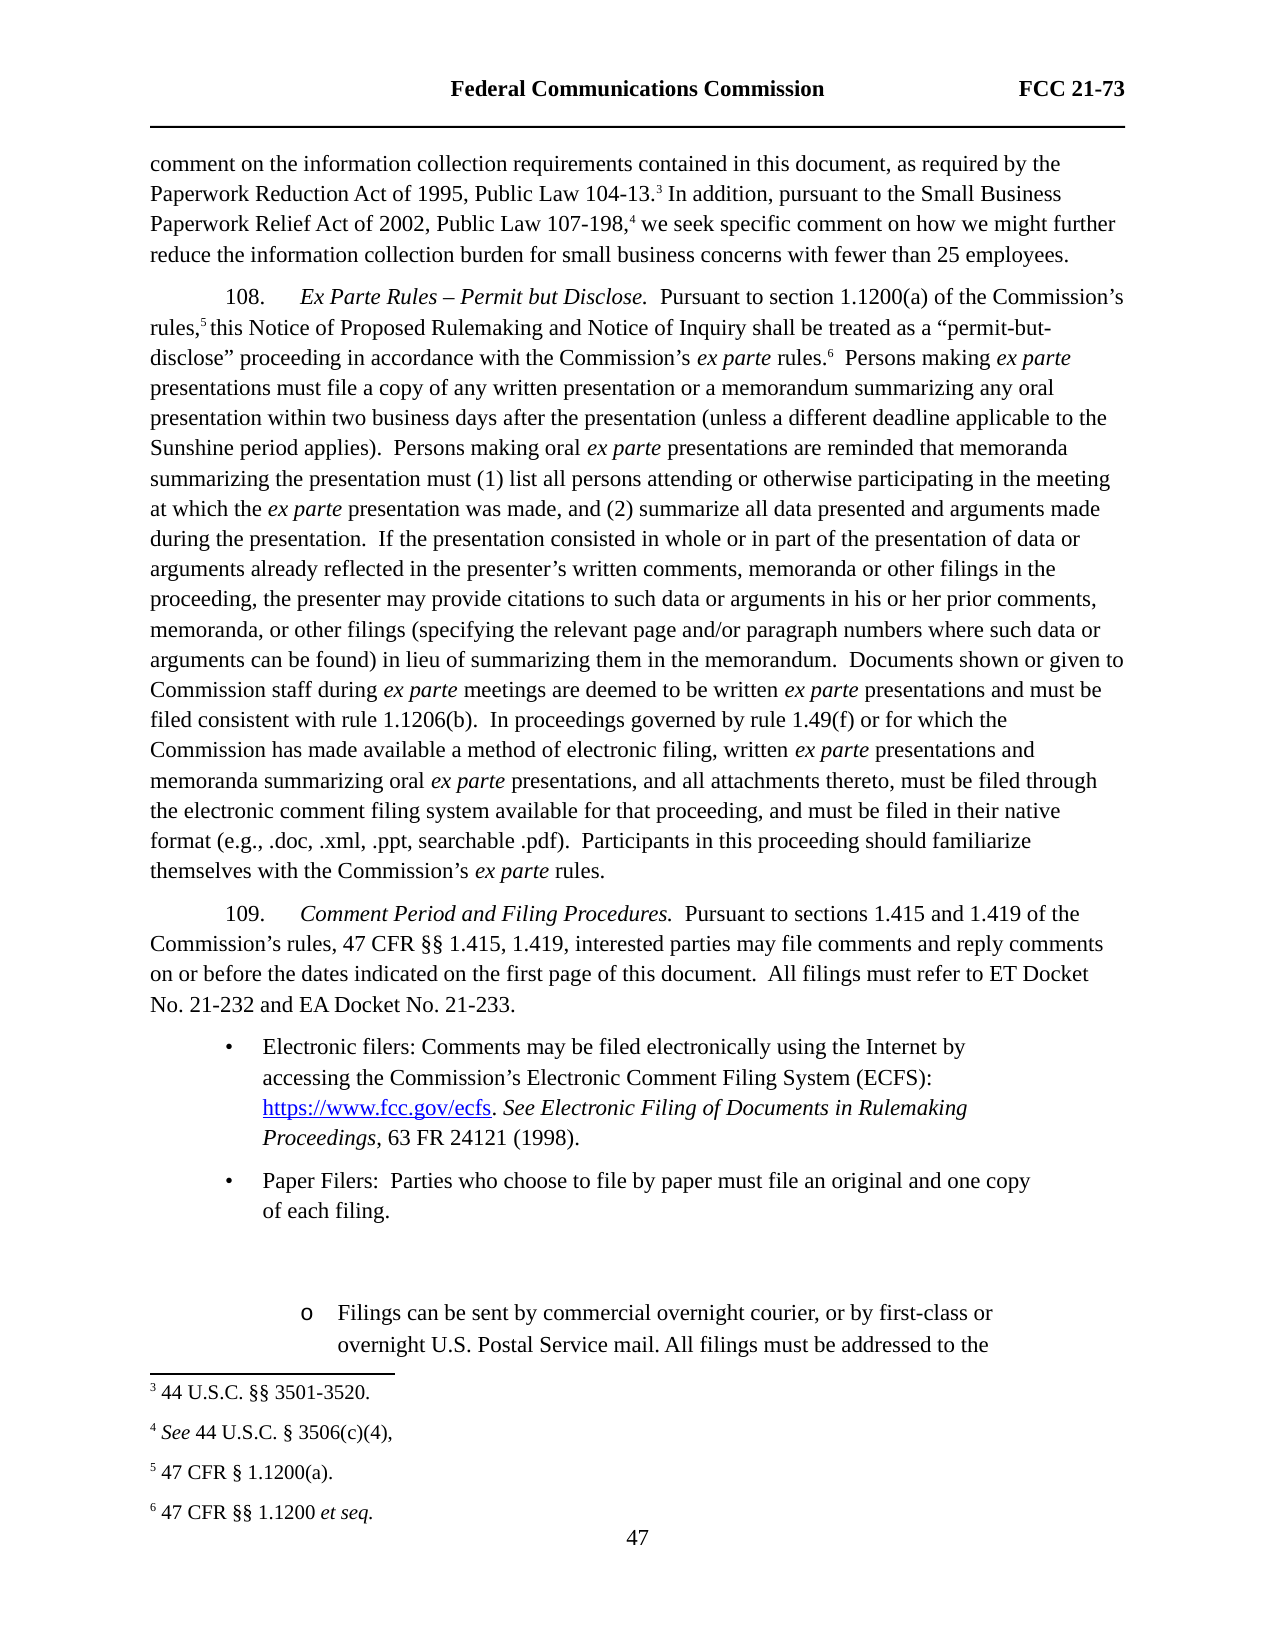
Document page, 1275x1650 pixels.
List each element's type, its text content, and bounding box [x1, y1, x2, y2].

text Comment Period and Filing Procedures. Pursuant to sections 1.415 and 1.419 of the Commission’s rules, 47 CFR §§ 1.415, 1.419, interested parties may file comments and reply comments on or before the dates indicated on the first page of this document. All filings must refer to ET Docket No. 21-232 and EA Docket No. 21-233. [150, 900, 1125, 1017]
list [300, 1299, 1050, 1357]
text Ex Parte Rules – Permit but Disclose. Pursuant to section 1.1200(a) of the Commission’s rules, this Notice of Proposed Rulemaking and Notice of Inquiry shall be treated as a “permit-but-disclose” proceeding in accordance with the Commission’s ex parte rules. Persons making ex parte presentations must file a copy of any written presentation or a memorandum summarizing any oral presentation within two business days after the presentation (unless a different deadline applicable to the Sunshine period applies). Persons making oral ex parte presentations are reminded that memoranda summarizing the presentation must (1) list all persons attending or otherwise participating in the meeting at which the ex parte presentation was made, and (2) summarize all data presented and arguments made during the presentation. If the presentation consisted in whole or in part of the presentation of data or arguments already reflected in the presenter’s written comments, memoranda or other filings in the proceeding, the presenter may provide citations to such data or arguments in his or her prior comments, memoranda, or other filings (specifying the relevant page and/or paragraph numbers where such data or arguments can be found) in lieu of summarizing them in the memorandum. Documents shown or given to Commission staff during ex parte meetings are deemed to be written ex parte presentations and must be filed consistent with rule 1.1206(b). In proceedings governed by rule 1.49(f) or for which the Commission has made available a method of electronic filing, written ex parte presentations and memoranda summarizing oral ex parte presentations, and all attachments thereto, must be filed through the electronic comment filing system available for that proceeding, and must be filed in their native format (e.g., .doc, .xml, .ppt, searchable .pdf). Participants in this proceeding should familiarize themselves with the Commission’s ex parte rules. [150, 283, 1125, 884]
list Paper Filers: Parties who choose to file by paper must file an original and one copy of each filing. [225, 1167, 1050, 1223]
text Paperwork Reduction Act. This document contains proposed new or modified information collection requirements. The Commission, as part of its continuing effort to reduce paperwork burdens, invites the general public and the Office of Management and Budget (OMB) to comment on the information collection requirements contained in this document, as required by the Paperwork Reduction Act of 1995, Public Law 104-13. In addition, pursuant to the Small Business Paperwork Relief Act of 2002, Public Law 107-198, we seek specific comment on how we might further reduce the information collection burden for small business concerns with fewer than 25 employees. [150, 150, 1125, 267]
list Electronic filers: Comments may be filed electronically using the Internet by accessing the Commission’s Electronic Comment Filing System (ECFS): https://www.fcc.gov/ecfs. See Electronic Filing of Documents in Rulemaking Proceedings, 63 FR 24121 (1998). [225, 1033, 1050, 1150]
